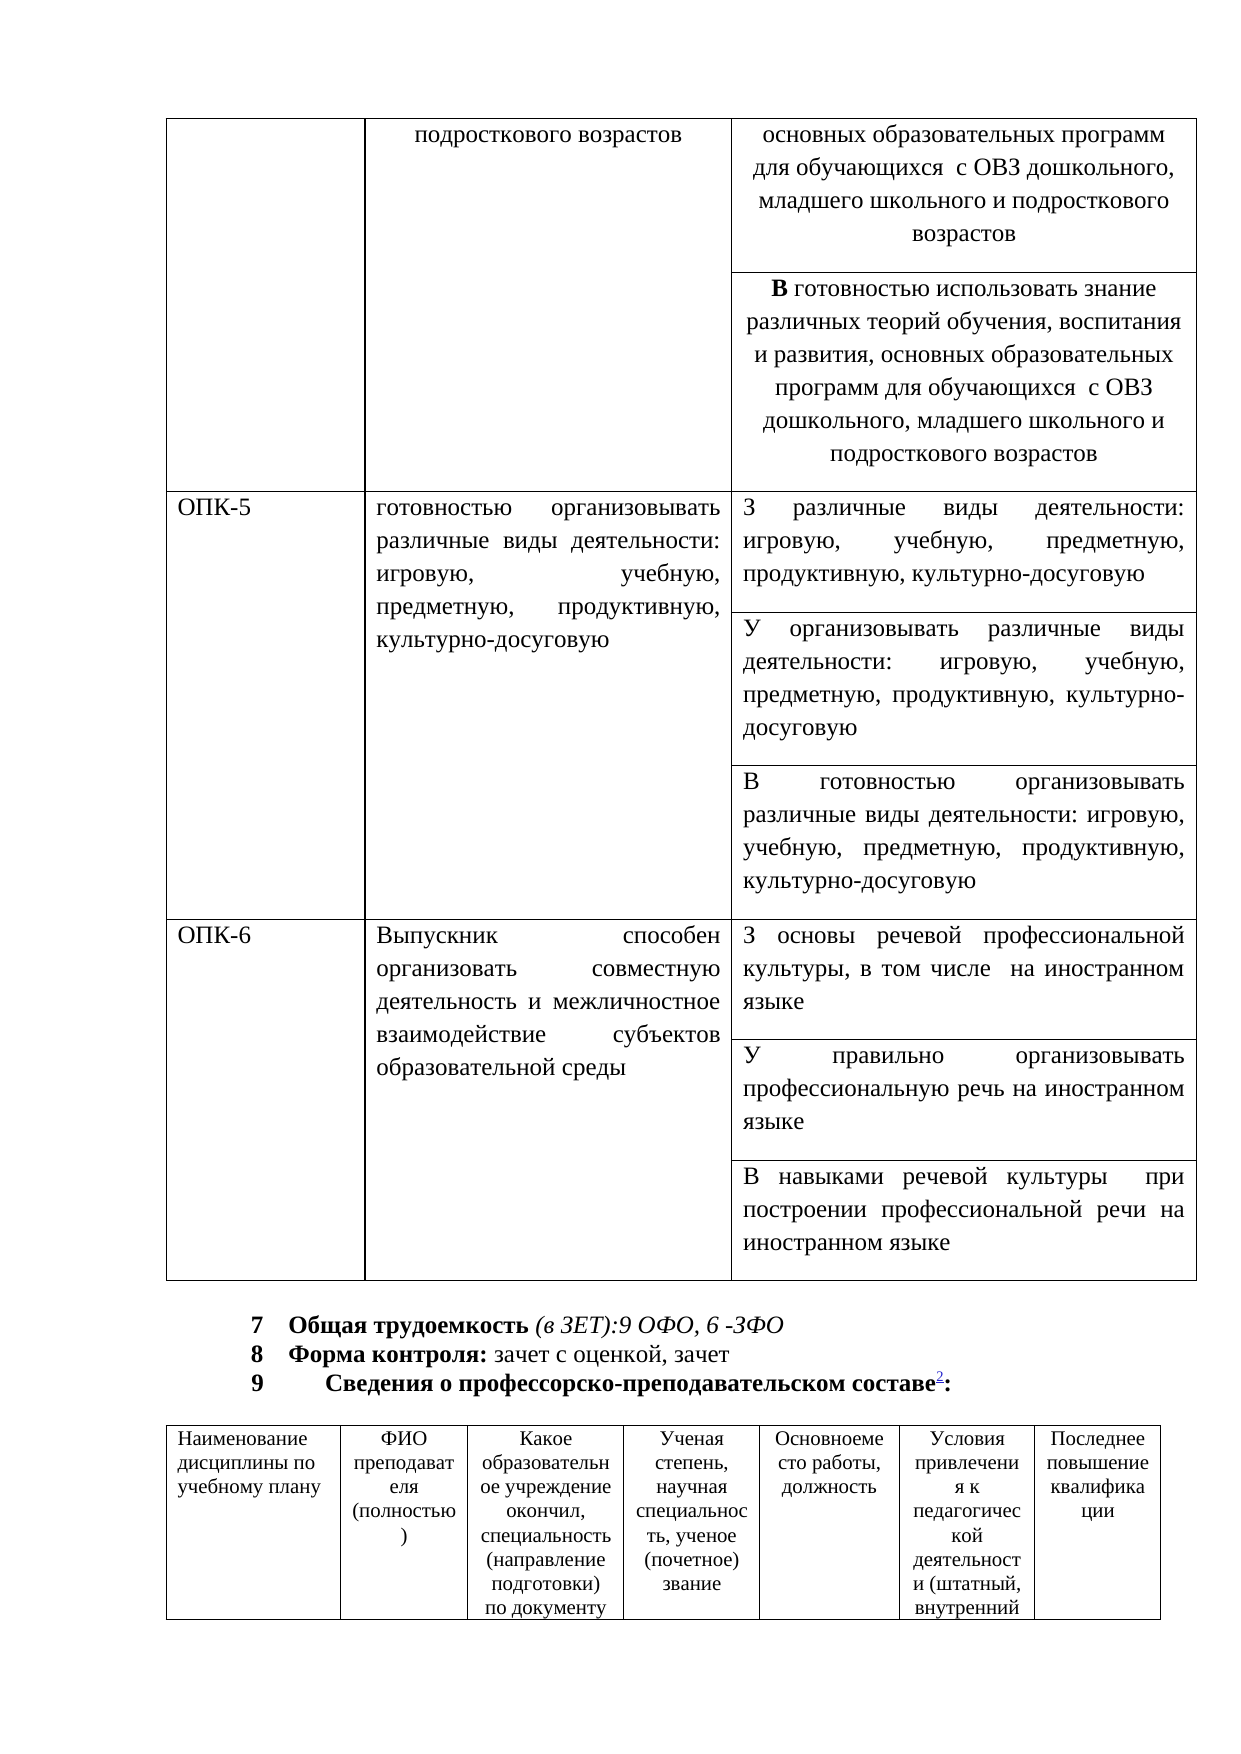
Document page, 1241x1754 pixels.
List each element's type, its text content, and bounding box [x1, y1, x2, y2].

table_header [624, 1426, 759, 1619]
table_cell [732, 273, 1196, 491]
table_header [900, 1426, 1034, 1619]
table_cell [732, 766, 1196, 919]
list Форма контроля: зачет с оценкой, зачет [251, 1339, 1152, 1368]
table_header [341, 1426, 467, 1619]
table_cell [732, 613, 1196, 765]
list Общая трудоемкость (в ЗЕТ):9 ОФО, 6 -ЗФО [251, 1310, 1152, 1339]
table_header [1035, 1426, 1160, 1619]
list Сведения о профессорско-преподавательском составе2: [177, 1368, 1152, 1396]
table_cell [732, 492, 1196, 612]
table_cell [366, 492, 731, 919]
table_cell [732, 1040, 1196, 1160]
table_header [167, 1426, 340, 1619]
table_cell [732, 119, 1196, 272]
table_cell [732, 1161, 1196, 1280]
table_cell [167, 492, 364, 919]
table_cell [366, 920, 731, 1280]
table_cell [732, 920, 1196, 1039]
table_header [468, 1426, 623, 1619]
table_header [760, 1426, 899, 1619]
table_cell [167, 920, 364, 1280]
